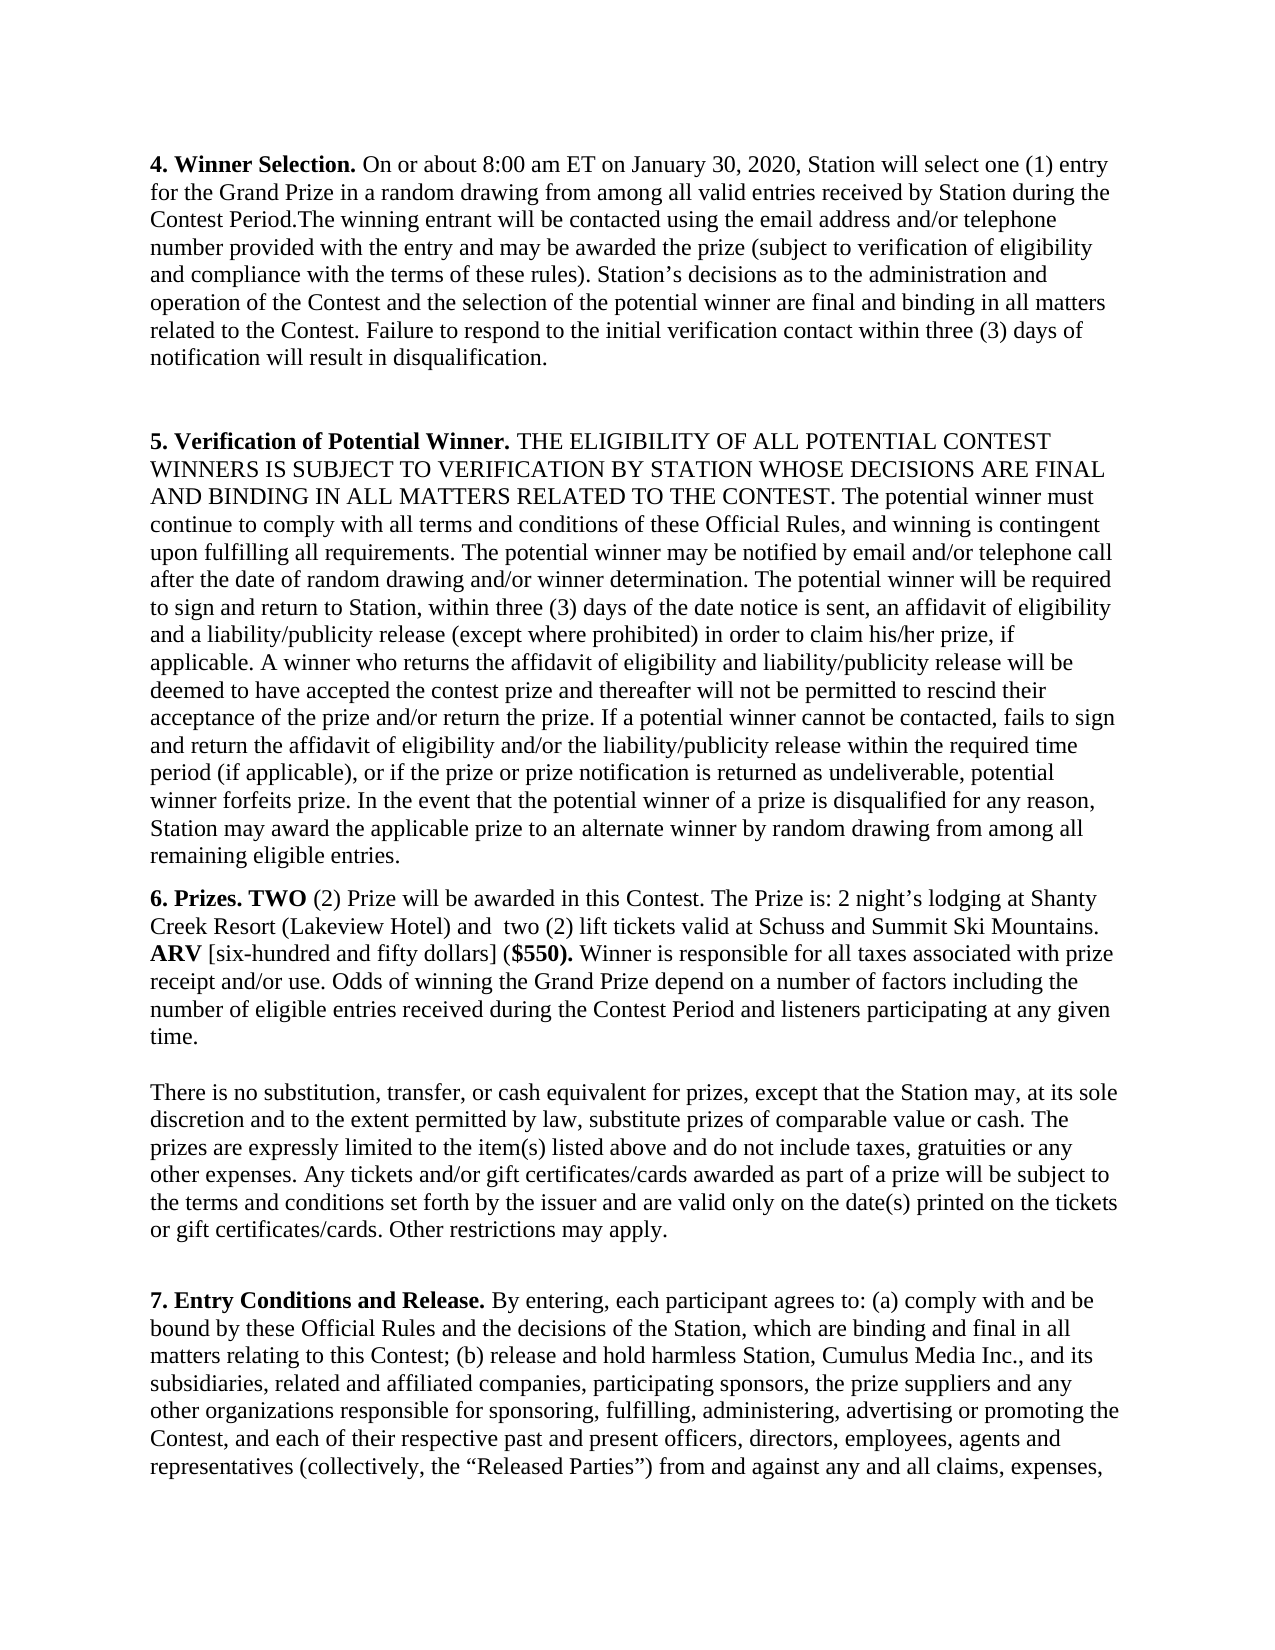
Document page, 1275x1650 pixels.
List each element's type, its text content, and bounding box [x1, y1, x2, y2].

text 6. Prizes. TWO (2) Prize will be awarded in this Contest. The Prize is: 2 night’s lodging at Shanty Creek Resort (Lakeview Hotel) and two (2) lift tickets valid at Schuss and Summit Ski Mountains. ARV [six-hundred and fifty dollars] ($550). Winner is responsible for all taxes associated with prize receipt and/or use. Odds of winning the Grand Prize depend on a number of factors including the number of eligible entries received during the Contest Period and listeners participating at any given time. [150, 884, 1125, 1050]
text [150, 1286, 1125, 1479]
text 4. Winner Selection. On or about 8:00 am ET on January 30, 2020, Station will select one (1) entry for the Grand Prize in a random drawing from among all valid entries received by Station during the Contest Period.The winning entrant will be contacted using the email address and/or telephone number provided with the entry and may be awarded the prize (subject to verification of eligibility and compliance with the terms of these rules). Station’s decisions as to the administration and operation of the Contest and the selection of the potential winner are final and binding in all matters related to the Contest. Failure to respond to the initial verification contact within three (3) days of notification will result in disqualification. [150, 150, 1125, 371]
text 5. Verification of Potential Winner. THE ELIGIBILITY OF ALL POTENTIAL CONTEST WINNERS IS SUBJECT TO VERIFICATION BY STATION WHOSE DECISIONS ARE FINAL AND BINDING IN ALL MATTERS RELATED TO THE CONTEST. The potential winner must continue to comply with all terms and conditions of these Official Rules, and winning is contingent upon fulfilling all requirements. The potential winner may be notified by email and/or telephone call after the date of random drawing and/or winner determination. The potential winner will be required to sign and return to Station, within three (3) days of the date notice is sent, an affidavit of eligibility and a liability/publicity release (except where prohibited) in order to claim his/her prize, if applicable. A winner who returns the affidavit of eligibility and liability/publicity release will be deemed to have accepted the contest prize and thereafter will not be permitted to rescind their acceptance of the prize and/or return the prize. If a potential winner cannot be contacted, fails to sign and return the affidavit of eligibility and/or the liability/publicity release within the required time period (if applicable), or if the prize or prize notification is returned as undeliverable, potential winner forfeits prize. In the event that the potential winner of a prize is disqualified for any reason, Station may award the applicable prize to an alternate winner by random drawing from among all remaining eligible entries. [150, 427, 1125, 869]
text There is no substitution, transfer, or cash equivalent for prizes, except that the Station may, at its sole discretion and to the extent permitted by law, substitute prizes of comparable value or cash. The prizes are expressly limited to the item(s) listed above and do not include taxes, gratuities or any other expenses. Any tickets and/or gift certificates/cards awarded as part of a prize will be subject to the terms and conditions set forth by the issuer and are valid only on the date(s) printed on the tickets or gift certificates/cards. Other restrictions may apply. [150, 1077, 1125, 1243]
